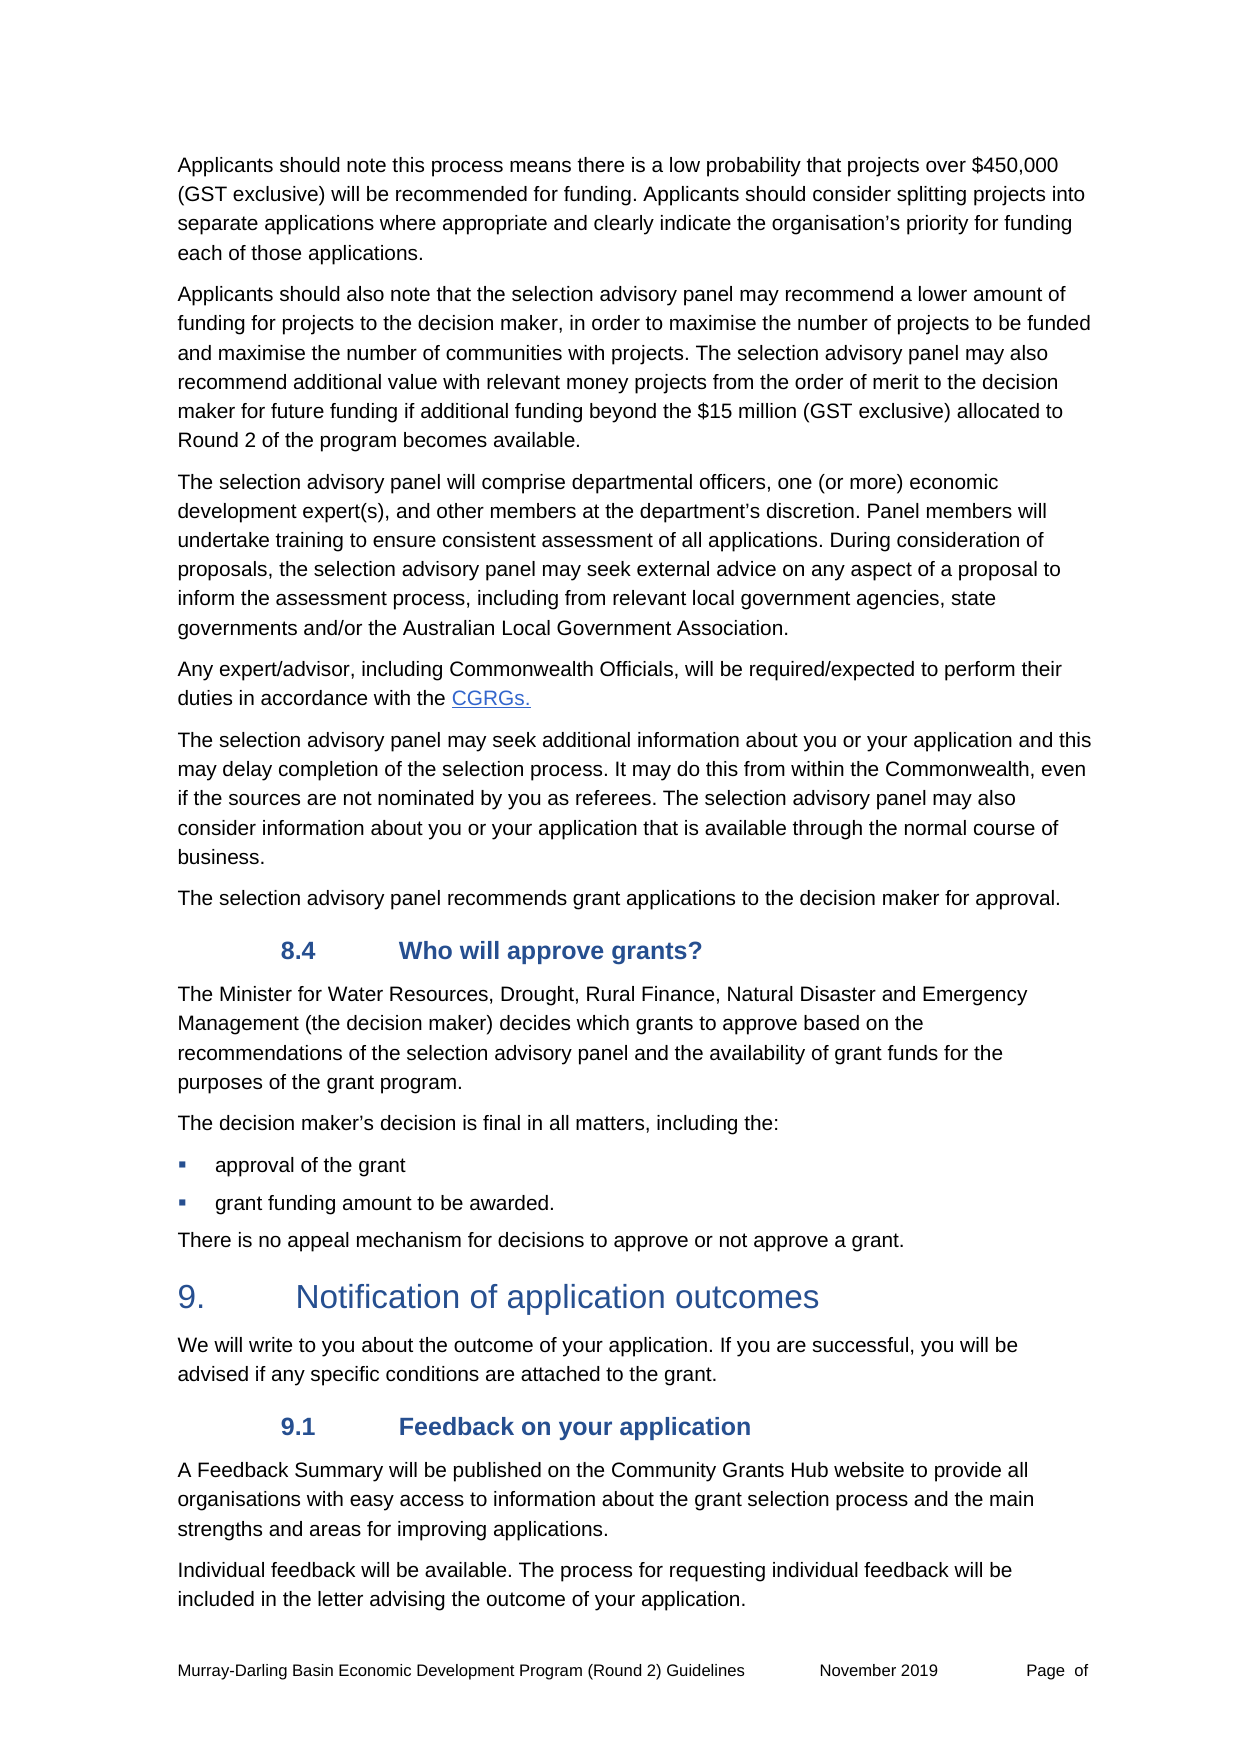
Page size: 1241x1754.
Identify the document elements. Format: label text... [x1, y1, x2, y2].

text The decision maker’s decision is final in all matters, including the: [177, 1106, 1092, 1135]
text The Minister for Water Resources, Drought, Rural Finance, Natural Disaster and Emergency Management (the decision maker) decides which grants to approve based on the recommendations of the selection advisory panel and the availability of grant funds for the purposes of the grant program. [177, 977, 1092, 1093]
text The selection advisory panel may seek additional information about you or your application and this may delay completion of the selection process. It may do this from within the Commonwealth, even if the sources are not nominated by you as referees. The selection advisory panel may also consider information about you or your application that is available through the normal course of business. [177, 723, 1092, 868]
text Any expert/advisor, including Commonwealth Officials, will be required/expected to perform their duties in accordance with the CGRGs. [177, 652, 1092, 710]
list There is no appeal mechanism for decisions to approve or not approve a grant. [177, 1223, 1092, 1252]
text A Feedback Summary will be published on the Community Grants Hub website to provide all organisations with easy access to information about the grant selection process and the main strengths and areas for improving applications. [177, 1453, 1092, 1540]
text The selection advisory panel will comprise departmental officers, one (or more) economic development expert(s), and other members at the department’s discretion. Panel members will undertake training to ensure consistent assessment of all applications. During consideration of proposals, the selection advisory panel may seek external advice on any aspect of a proposal to inform the assessment process, including from relevant local government agencies, state governments and/or the Australian Local Government Association. [177, 464, 1092, 639]
text We will write to you about the outcome of your application. If you are successful, you will be advised if any specific conditions are attached to the grant. [177, 1328, 1092, 1386]
subtitle Notification of application outcomes [177, 1277, 1092, 1315]
text Applicants should note this process means there is a low probability that projects over $450,000 (GST exclusive) will be recommended for funding. Applicants should consider splitting projects into separate applications where appropriate and clearly indicate the organisation’s priority for funding each of those applications. [177, 148, 1092, 264]
text The selection advisory panel recommends grant applications to the decision maker for approval. [177, 881, 1092, 910]
subtitle Who will approve grants? [281, 935, 1092, 964]
list grant funding amount to be awarded. [177, 1185, 1092, 1214]
text Individual feedback will be available. The process for requesting individual feedback will be included in the letter advising the outcome of your application. [177, 1553, 1092, 1611]
list approval of the grant [177, 1148, 1092, 1177]
text Applicants should also note that the selection advisory panel may recommend a lower amount of funding for projects to the decision maker, in order to maximise the number of projects to be funded and maximise the number of communities with projects. The selection advisory panel may also recommend additional value with relevant money projects from the order of merit to the decision maker for future funding if additional funding beyond the $15 million (GST exclusive) allocated to Round 2 of the program becomes available. [177, 277, 1092, 452]
subtitle Feedback on your application [281, 1411, 1092, 1440]
